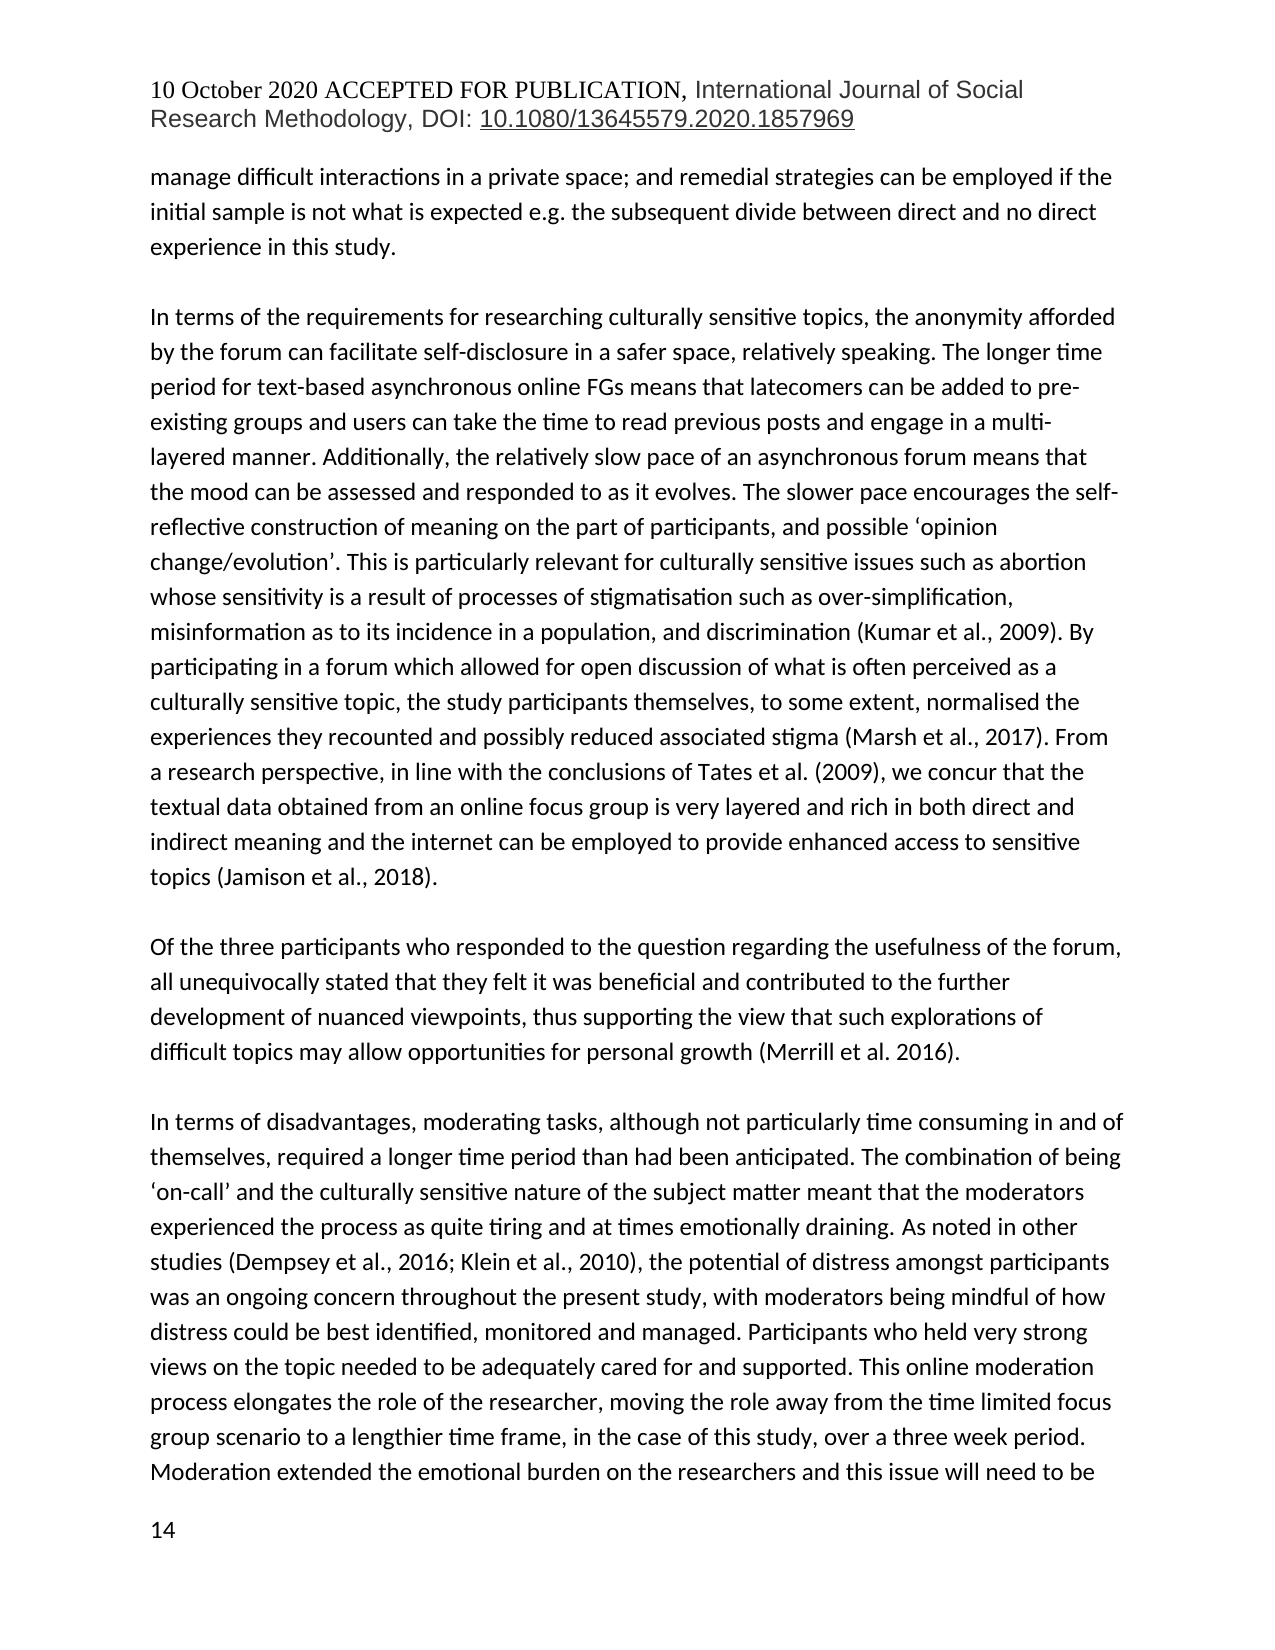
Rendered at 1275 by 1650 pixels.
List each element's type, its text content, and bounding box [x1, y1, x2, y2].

text Of the three participants who responded to the question regarding the usefulness of the forum, all unequivocally stated that they felt it was beneficial and contributed to the further development of nuanced viewpoints, thus supporting the view that such explorations of difficult topics may allow opportunities for personal growth (Merrill et al. 2016). [150, 931, 1125, 1067]
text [150, 161, 1125, 262]
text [150, 1106, 1125, 1487]
text In terms of the requirements for researching culturally sensitive topics, the anonymity afforded by the forum can facilitate self-disclosure in a safer space, relatively speaking. The longer time period for text-based asynchronous online FGs means that latecomers can be added to pre-existing groups and users can take the time to read previous posts and engage in a multi-layered manner. Additionally, the relatively slow pace of an asynchronous forum means that the mood can be assessed and responded to as it evolves. The slower pace encourages the self-reflective construction of meaning on the part of participants, and possible ‘opinion change/evolution’. This is particularly relevant for culturally sensitive issues such as abortion whose sensitivity is a result of processes of stigmatisation such as over-simplification, misinformation as to its incidence in a population, and discrimination (Kumar et al., 2009). By participating in a forum which allowed for open discussion of what is often perceived as a culturally sensitive topic, the study participants themselves, to some extent, normalised the experiences they recounted and possibly reduced associated stigma (Marsh et al., 2017). From a research perspective, in line with the conclusions of Tates et al. (2009), we concur that the textual data obtained from an online focus group is very layered and rich in both direct and indirect meaning and the internet can be employed to provide enhanced access to sensitive topics (Jamison et al., 2018). [150, 301, 1125, 892]
